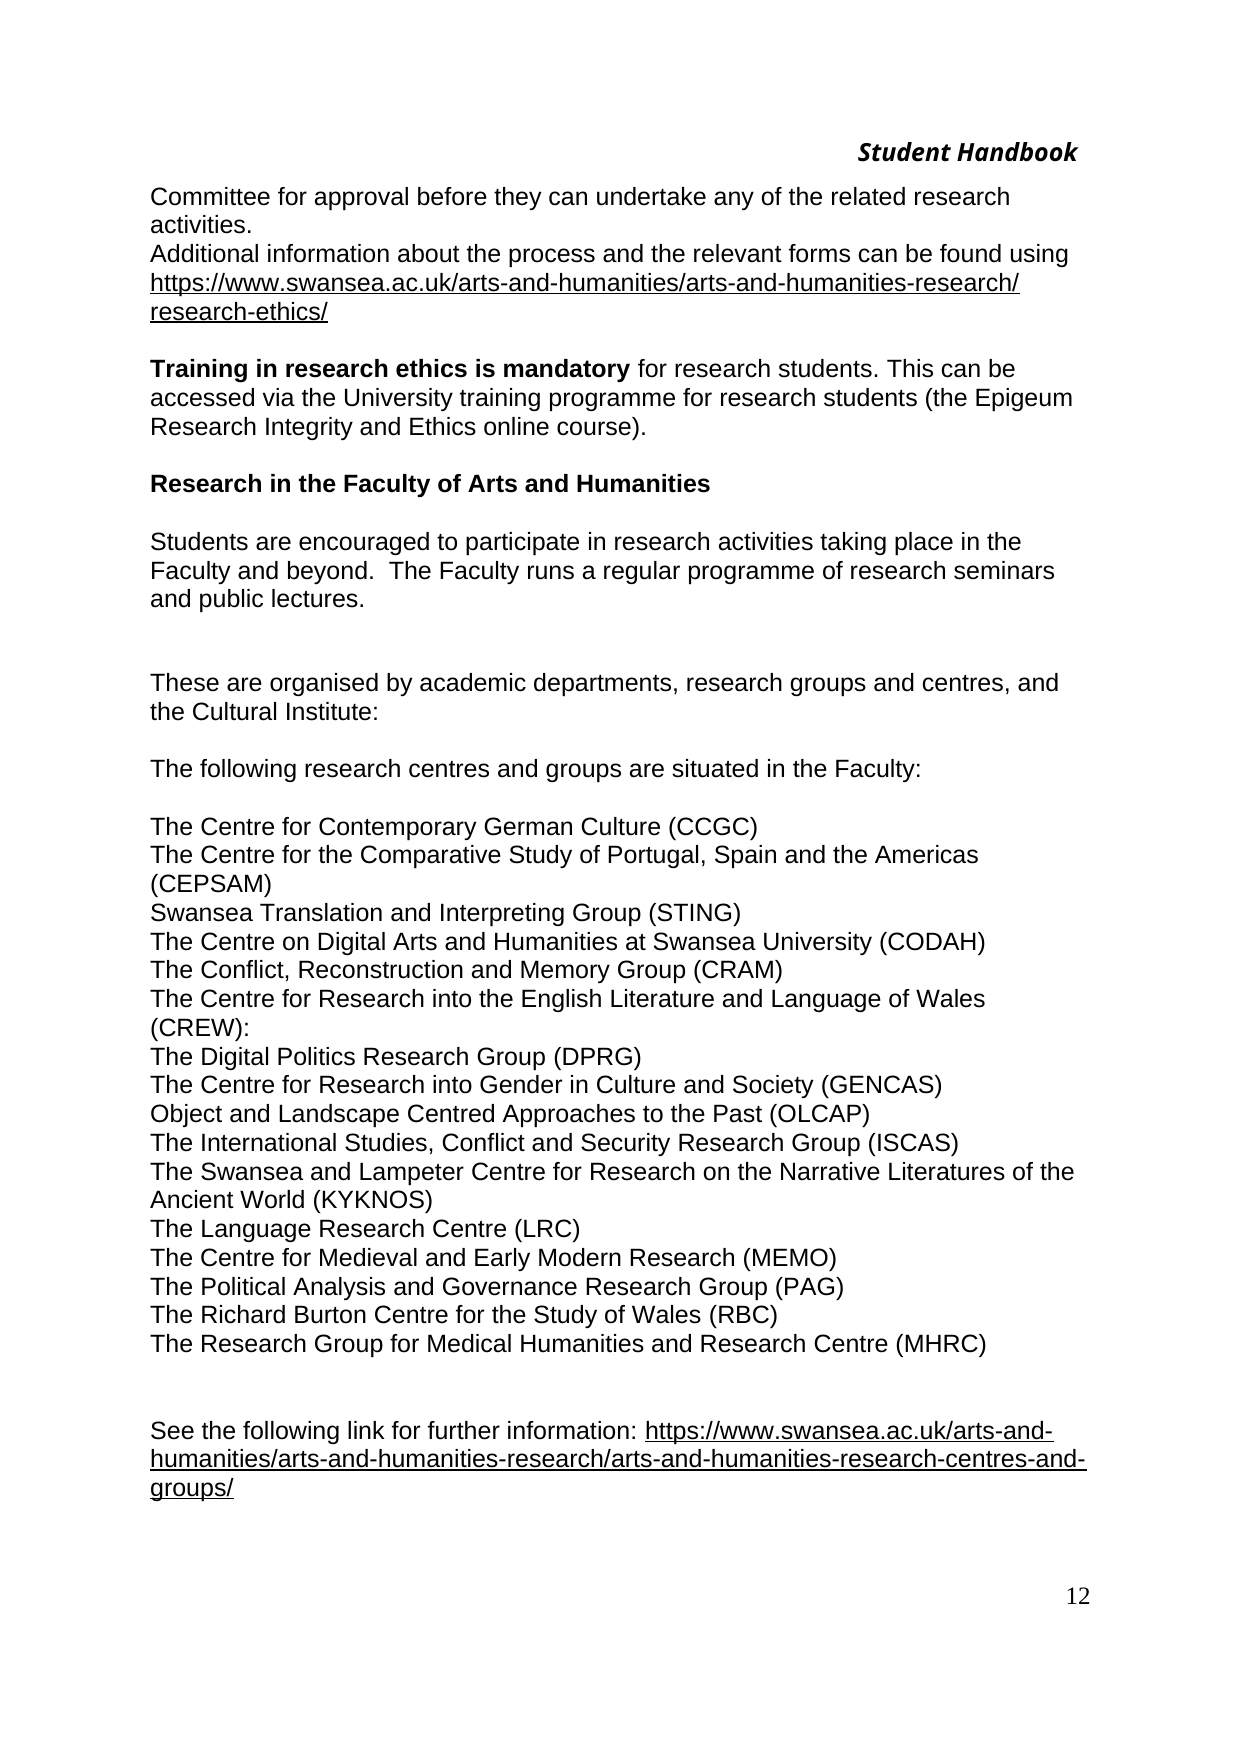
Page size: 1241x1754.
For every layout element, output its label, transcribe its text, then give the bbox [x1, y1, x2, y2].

text The Swansea and Lampeter Centre for Research on the Narrative Literatures of the Ancient World (KYKNOS) [150, 1157, 1090, 1214]
text The Political Analysis and Governance Research Group (PAG) [150, 1272, 1090, 1300]
text The International Studies, Conflict and Security Research Group (ISCAS) [150, 1128, 1090, 1157]
text Additional information about the process and the relevant forms can be found using https://www.swansea.ac.uk/arts-and-humanities/arts-and-humanities-research/research-ethics/ [150, 239, 1090, 325]
text Training in research ethics is mandatory for research students. This can be accessed via the University training programme for research students (the Epigeum Research Integrity and Ethics online course). [150, 354, 1090, 440]
text See the following link for further information: https://www.swansea.ac.uk/arts-and-humanities/arts-and-humanities-research/arts-and-humanities-research-centres-and-groups/ [150, 1416, 1090, 1502]
text The Centre for Research into the English Literature and Language of Wales (CREW): [150, 984, 1090, 1042]
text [150, 182, 1090, 239]
text The Language Research Centre (LRC) [150, 1214, 1090, 1243]
text The Centre for the Comparative Study of Portugal, Spain and the Americas (CEPSAM) [150, 840, 1090, 898]
text Students are encouraged to participate in research activities taking place in the Faculty and beyond. The Faculty runs a regular programme of research seminars and public lectures. [150, 527, 1090, 613]
text The Centre for Research into Gender in Culture and Society (GENCAS) [150, 1070, 1090, 1099]
text The Centre on Digital Arts and Humanities at Swansea University (CODAH) [150, 927, 1090, 955]
text Swansea Translation and Interpreting Group (STING) [150, 898, 1090, 927]
text The Richard Burton Centre for the Study of Wales (RBC) [150, 1300, 1090, 1329]
text These are organised by academic departments, research groups and centres, and the Cultural Institute: [150, 668, 1090, 725]
text The Research Group for Medical Humanities and Research Centre (MHRC) [150, 1329, 1090, 1358]
text The Conflict, Reconstruction and Memory Group (CRAM) [150, 955, 1090, 984]
text The Centre for Contemporary German Culture (CCGC) [150, 812, 1090, 840]
text The Digital Politics Research Group (DPRG) [150, 1042, 1090, 1070]
text Research in the Faculty of Arts and Humanities [150, 469, 1090, 498]
text The Centre for Medieval and Early Modern Research (MEMO) [150, 1243, 1090, 1272]
text The following research centres and groups are situated in the Faculty: [150, 754, 1090, 783]
text Object and Landscape Centred Approaches to the Past (OLCAP) [150, 1099, 1090, 1128]
